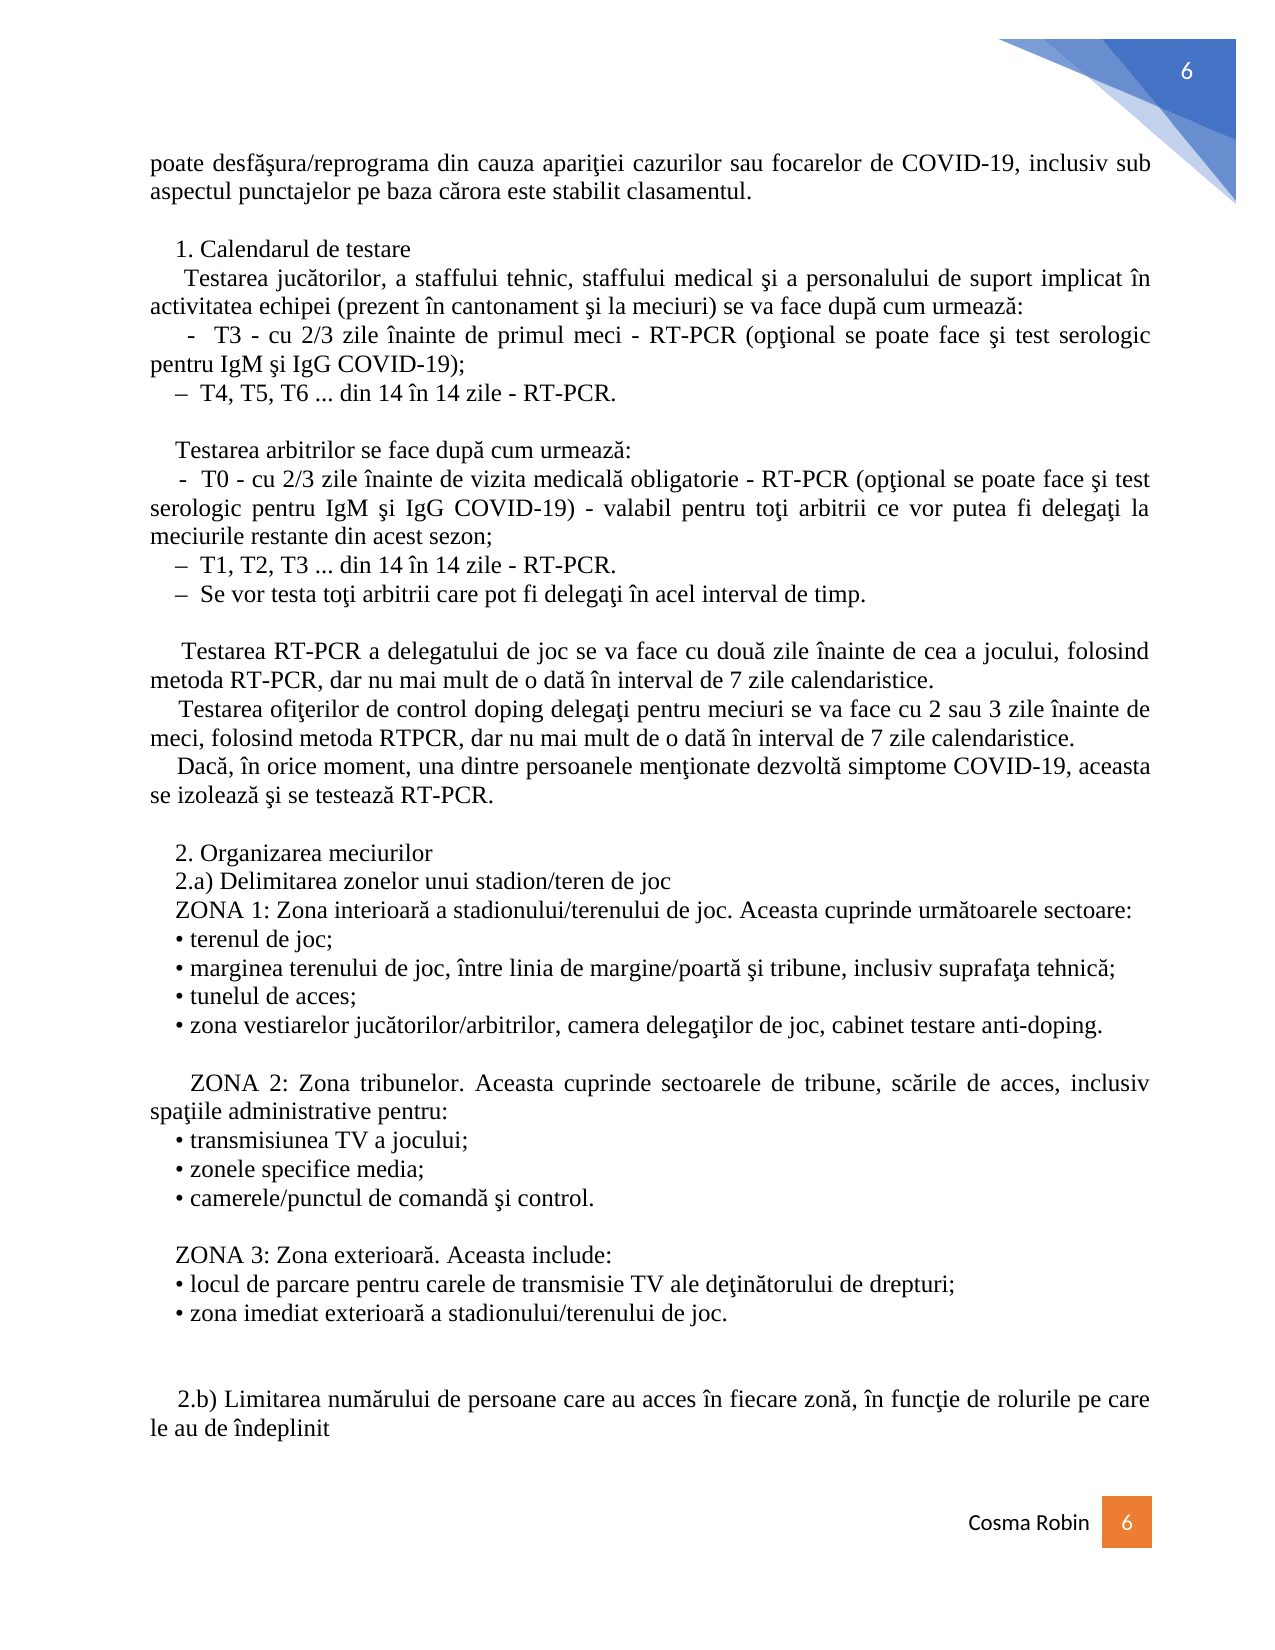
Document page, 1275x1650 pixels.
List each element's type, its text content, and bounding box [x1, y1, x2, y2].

text • zona vestiarelor jucătorilor/arbitrilor, camera delegaţilor de joc, cabinet testare anti-doping. [150, 1010, 1152, 1039]
text • zonele specifice media; [150, 1154, 1152, 1183]
text Testarea ofiţerilor de control doping delegaţi pentru meciuri se va face cu 2 sau 3 zile înainte de meci, folosind metoda RTPCR, dar nu mai mult de o dată în interval de 7 zile calendaristice. [150, 694, 1152, 751]
text Testarea RT-PCR a delegatului de joc se va face cu două zile înainte de cea a jocului, folosind metoda RT-PCR, dar nu mai mult de o dată în interval de 7 zile calendaristice. [150, 636, 1152, 694]
text - T0 - cu 2/3 zile înainte de vizita medicală obligatorie - RT-PCR (opţional se poate face şi test serologic pentru IgM şi IgG COVID-19) - valabil pentru toţi arbitrii ce vor putea fi delegaţi la meciurile restante din acest sezon; [150, 464, 1152, 550]
text 2.a) Delimitarea zonelor unui stadion/teren de joc [150, 866, 1152, 895]
text • zona imediat exterioară a stadionului/terenului de joc. [150, 1298, 1152, 1326]
text 2. Organizarea meciurilor [150, 838, 1152, 866]
text • camerele/punctul de comandă şi control. [150, 1183, 1152, 1211]
text • terenul de joc; [150, 924, 1152, 953]
picture [997, 39, 1236, 205]
text • locul de parcare pentru carele de transmisie TV ale deţinătorului de drepturi; [150, 1269, 1152, 1298]
text – T4, T5, T6 ... din 14 în 14 zile - RT-PCR. [150, 378, 1152, 406]
text Testarea arbitrilor se face după cum urmează: [150, 435, 1152, 464]
text – T1, T2, T3 ... din 14 în 14 zile - RT-PCR. [150, 550, 1152, 579]
text ZONA 1: Zona interioară a stadionului/terenului de joc. Aceasta cuprinde următoarele sectoare: [150, 895, 1152, 924]
text • transmisiunea TV a jocului; [150, 1125, 1152, 1154]
text • marginea terenului de joc, între linia de margine/poartă şi tribune, inclusiv suprafaţa tehnică; [150, 953, 1152, 981]
text • tunelul de acces; [150, 981, 1152, 1010]
text ZONA 3: Zona exterioară. Aceasta include: [150, 1240, 1152, 1269]
text Dacă, în orice moment, una dintre persoanele menţionate dezvoltă simptome COVID-19, aceasta se izolează şi se testează RT-PCR. [150, 751, 1152, 809]
text 2.b) Limitarea numărului de persoane care au acces în fiecare zonă, în funcţie de rolurile pe care le au de îndeplinit [150, 1384, 1152, 1441]
text 1. Calendarul de testare [150, 234, 1152, 263]
text - T3 - cu 2/3 zile înainte de primul meci - RT-PCR (opţional se poate face şi test serologic pentru IgM şi IgG COVID-19); [150, 320, 1152, 378]
text – Se vor testa toţi arbitrii care pot fi delegaţi în acel interval de timp. [150, 579, 1152, 608]
text ZONA 2: Zona tribunelor. Aceasta cuprinde sectoarele de tribune, scările de acces, inclusiv spaţiile administrative pentru: [150, 1068, 1152, 1125]
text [150, 148, 1152, 205]
text Testarea jucătorilor, a staffului tehnic, staffului medical şi a personalului de suport implicat în activitatea echipei (prezent în cantonament şi la meciuri) se va face după cum urmează: [150, 263, 1152, 320]
